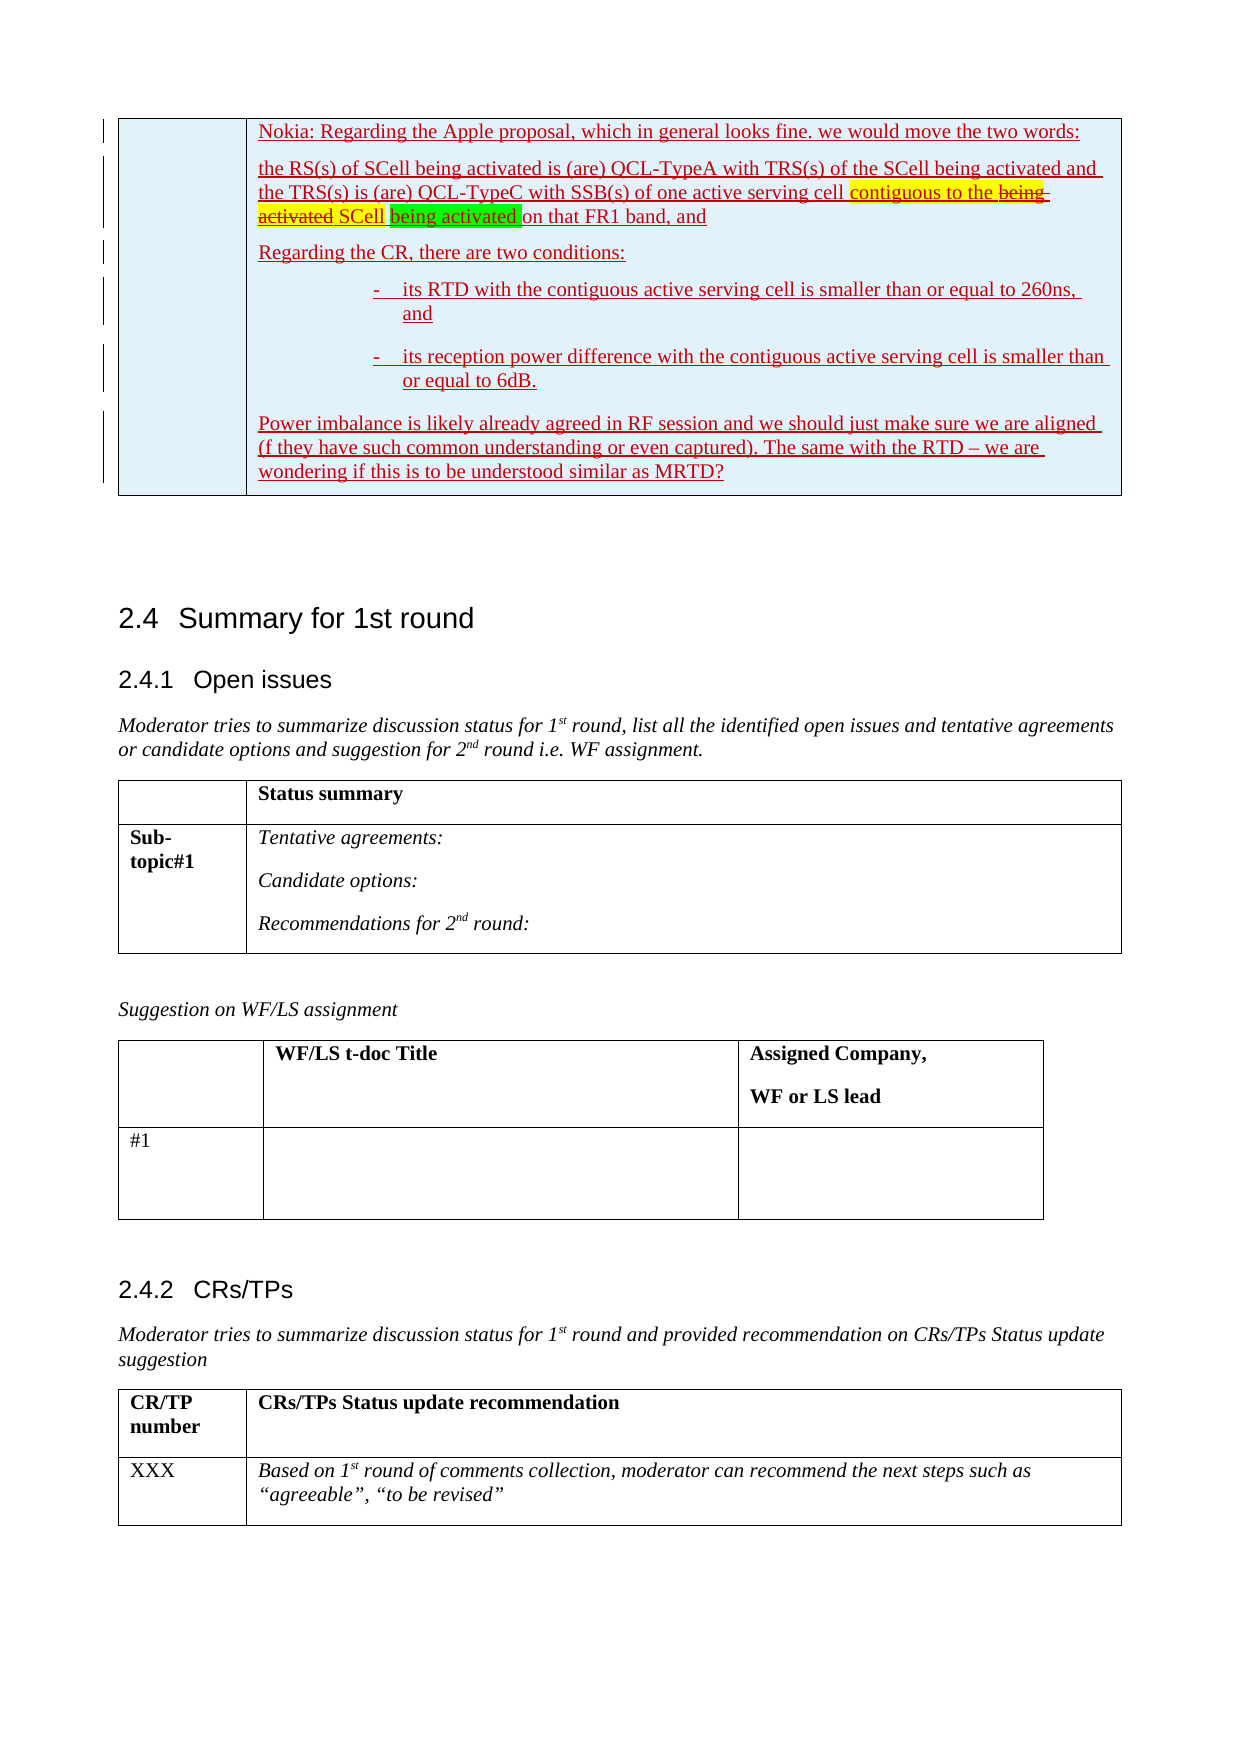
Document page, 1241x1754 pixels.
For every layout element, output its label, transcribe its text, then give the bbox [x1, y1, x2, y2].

table_header WF/LS t-doc Title [264, 1041, 738, 1127]
subtitle CRs/TPs [118, 1275, 1122, 1304]
table_cell #1 [119, 1128, 263, 1218]
table_cell [739, 1128, 1043, 1218]
table_header Assigned Company, WF or LS lead [739, 1041, 1043, 1127]
table_cell Tentative agreements: Candidate options: Recommendations for 2nd round: [247, 825, 1121, 953]
table_cell [264, 1128, 738, 1218]
table_header Status summary [247, 781, 1121, 824]
table_header CR/TP number [119, 1390, 246, 1457]
table_header [119, 781, 246, 824]
table_cell Based on 1st round of comments collection, moderator can recommend the next steps such as “agreeable”, “to be revised” [247, 1458, 1121, 1525]
text Moderator tries to summarize discussion status for 1st round and provided recommendation on CRs/TPs Status update suggestion [118, 1322, 1122, 1371]
subtitle Summary for 1st round [118, 601, 1122, 634]
table_header CRs/TPs Status update recommendation [247, 1390, 1121, 1457]
subtitle Open issues [118, 666, 1122, 694]
text Moderator tries to summarize discussion status for 1st round, list all the identified open issues and tentative agreements or candidate options and suggestion for 2nd round i.e. WF assignment. [118, 713, 1122, 761]
table_header [119, 1041, 263, 1127]
table_cell Sub-topic#1 [119, 825, 246, 953]
table_cell XXX [119, 1458, 246, 1525]
text Suggestion on WF/LS assignment [118, 997, 1122, 1021]
